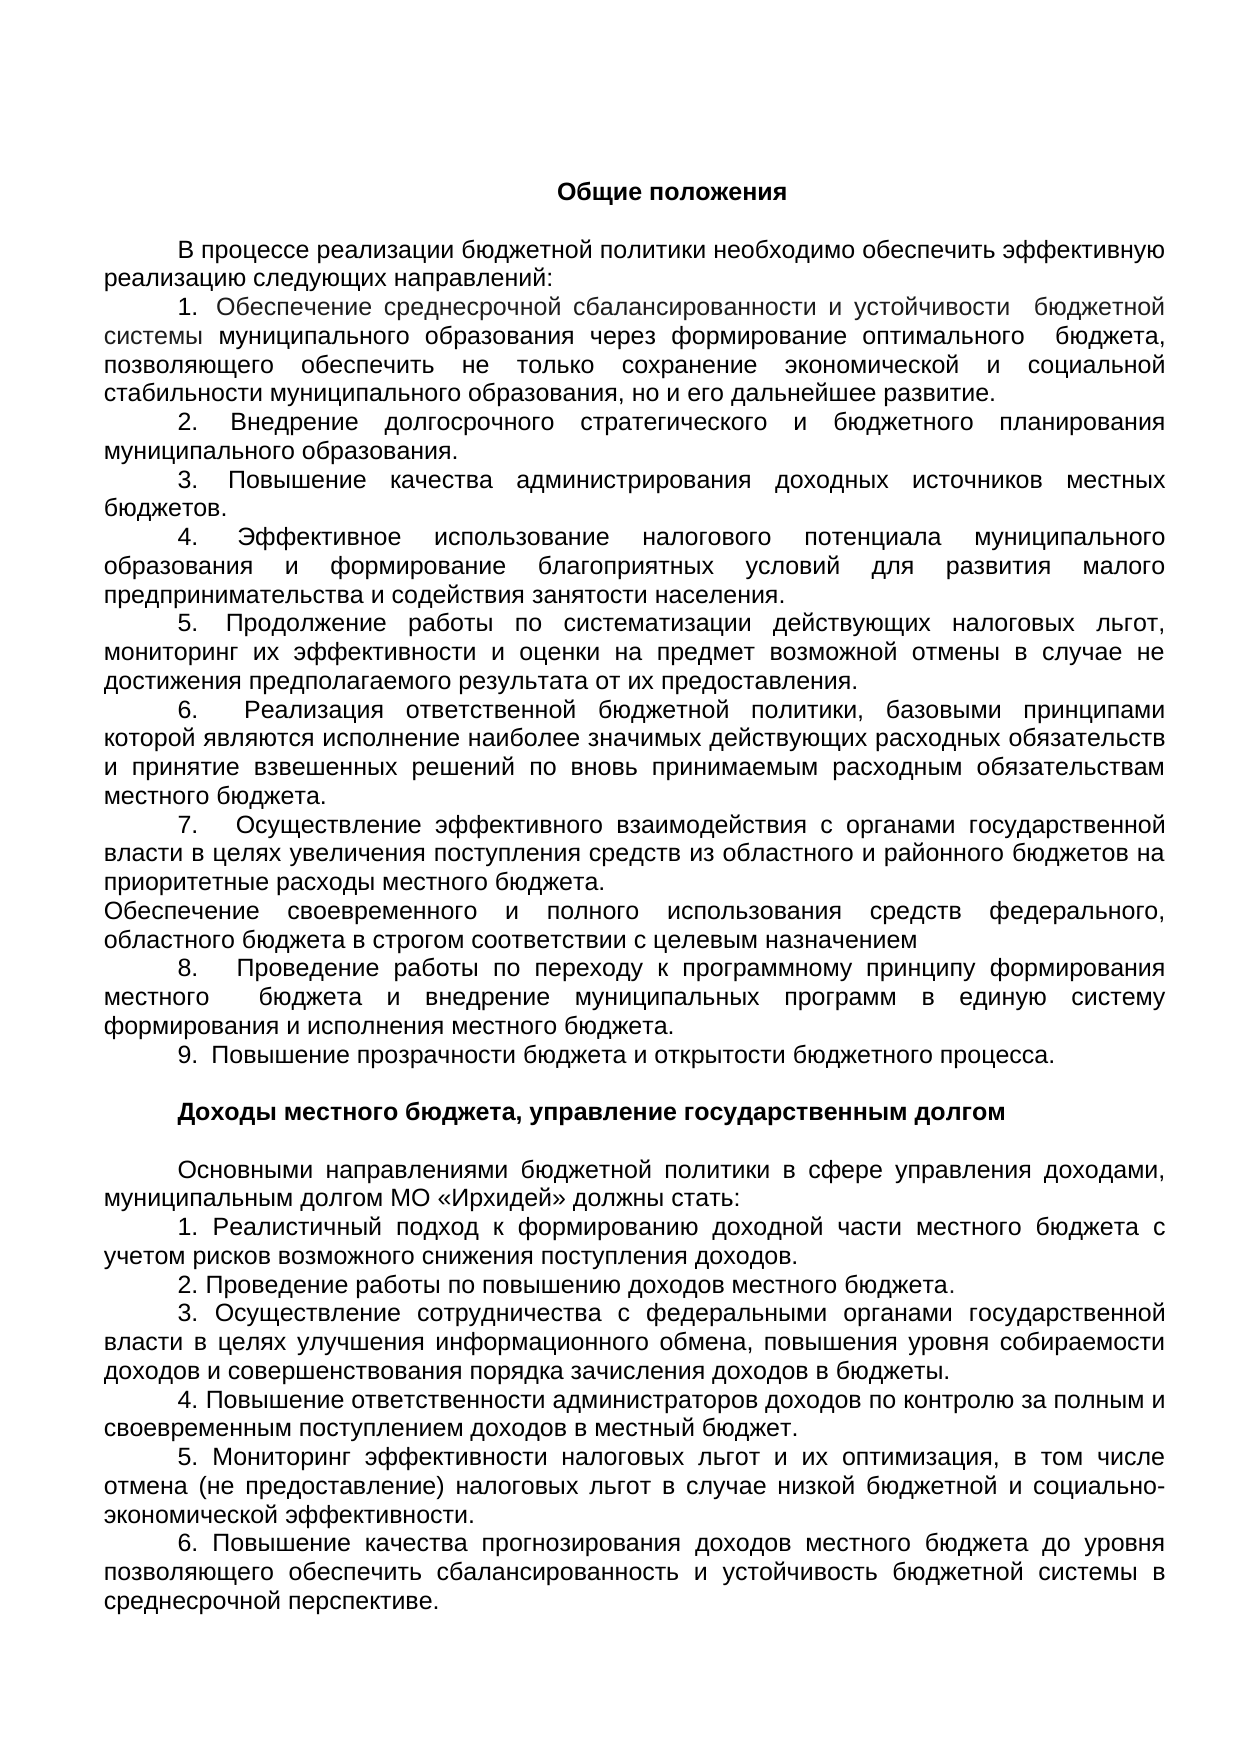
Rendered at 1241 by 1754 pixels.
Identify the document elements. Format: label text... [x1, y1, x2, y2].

list Повышение качества администрирования доходных источников местных бюджетов. [103, 465, 1167, 522]
list Повышение качества прогнозирования доходов местного бюджета до уровня позволяющего обеспечить сбалансированность и устойчивость бюджетной системы в среднесрочной перспективе. [103, 1528, 1167, 1615]
list Проведение работы по переходу к программному принципу формирования местного бюджета и внедрение муниципальных программ в единую систему формирования и исполнения местного бюджета. [103, 953, 1167, 1040]
list Повышение ответственности администраторов доходов по контролю за полным и своевременным поступлением доходов в местный бюджет. [103, 1385, 1167, 1442]
list Реалистичный подход к формированию доходной части местного бюджета с учетом рисков возможного снижения поступления доходов. [103, 1212, 1167, 1270]
list Мониторинг эффективности налоговых льгот и их оптимизация, в том числе отмена (не предоставление) налоговых льгот в случае низкой бюджетной и социально-экономической эффективности. [103, 1442, 1167, 1528]
list Обеспечение среднесрочной сбалансированности и устойчивости бюджетной системы муниципального образования через формирование оптимального бюджета, позволяющего обеспечить не только сохранение экономической и социальной стабильности муниципального образования, но и его дальнейшее развитие. [103, 292, 1167, 407]
list Реализация ответственной бюджетной политики, базовыми принципами которой являются исполнение наиболее значимых действующих расходных обязательств и принятие взвешенных решений по вновь принимаемым расходным обязательствам местного бюджета. [103, 695, 1167, 810]
list Осуществление сотрудничества с федеральными органами государственной власти в целях улучшения информационного обмена, повышения уровня собираемости доходов и совершенствования порядка зачисления доходов в бюджеты. [103, 1298, 1167, 1385]
text Основными направлениями бюджетной политики в сфере управления доходами, муниципальным долгом МО «Ирхидей» должны стать: [103, 1155, 1167, 1212]
list Повышение прозрачности бюджета и открытости бюджетного процесса. [103, 1040, 1167, 1068]
text В процессе реализации бюджетной политики необходимо обеспечить эффективную реализацию следующих направлений: [103, 235, 1167, 292]
text Обеспечение своевременного и полного использования средств федерального, областного бюджета в строгом соответствии с целевым назначением [103, 896, 1167, 953]
list Проведение работы по повышению доходов местного бюджета. [103, 1270, 1167, 1298]
list Продолжение работы по систематизации действующих налоговых льгот, мониторинг их эффективности и оценки на предмет возможной отмены в случае не достижения предполагаемого результата от их предоставления. [103, 608, 1167, 695]
list Эффективное использование налогового потенциала муниципального образования и формирование благоприятных условий для развития малого предпринимательства и содействия занятости населения. [103, 522, 1167, 608]
text Общие положения [103, 177, 1167, 206]
list Осуществление эффективного взаимодействия с органами государственной власти в целях увеличения поступления средств из областного и районного бюджетов на приоритетные расходы местного бюджета. [103, 810, 1167, 896]
list Внедрение долгосрочного стратегического и бюджетного планирования муниципального образования. [103, 407, 1167, 465]
text Доходы местного бюджета, управление государственным долгом [103, 1097, 1167, 1126]
